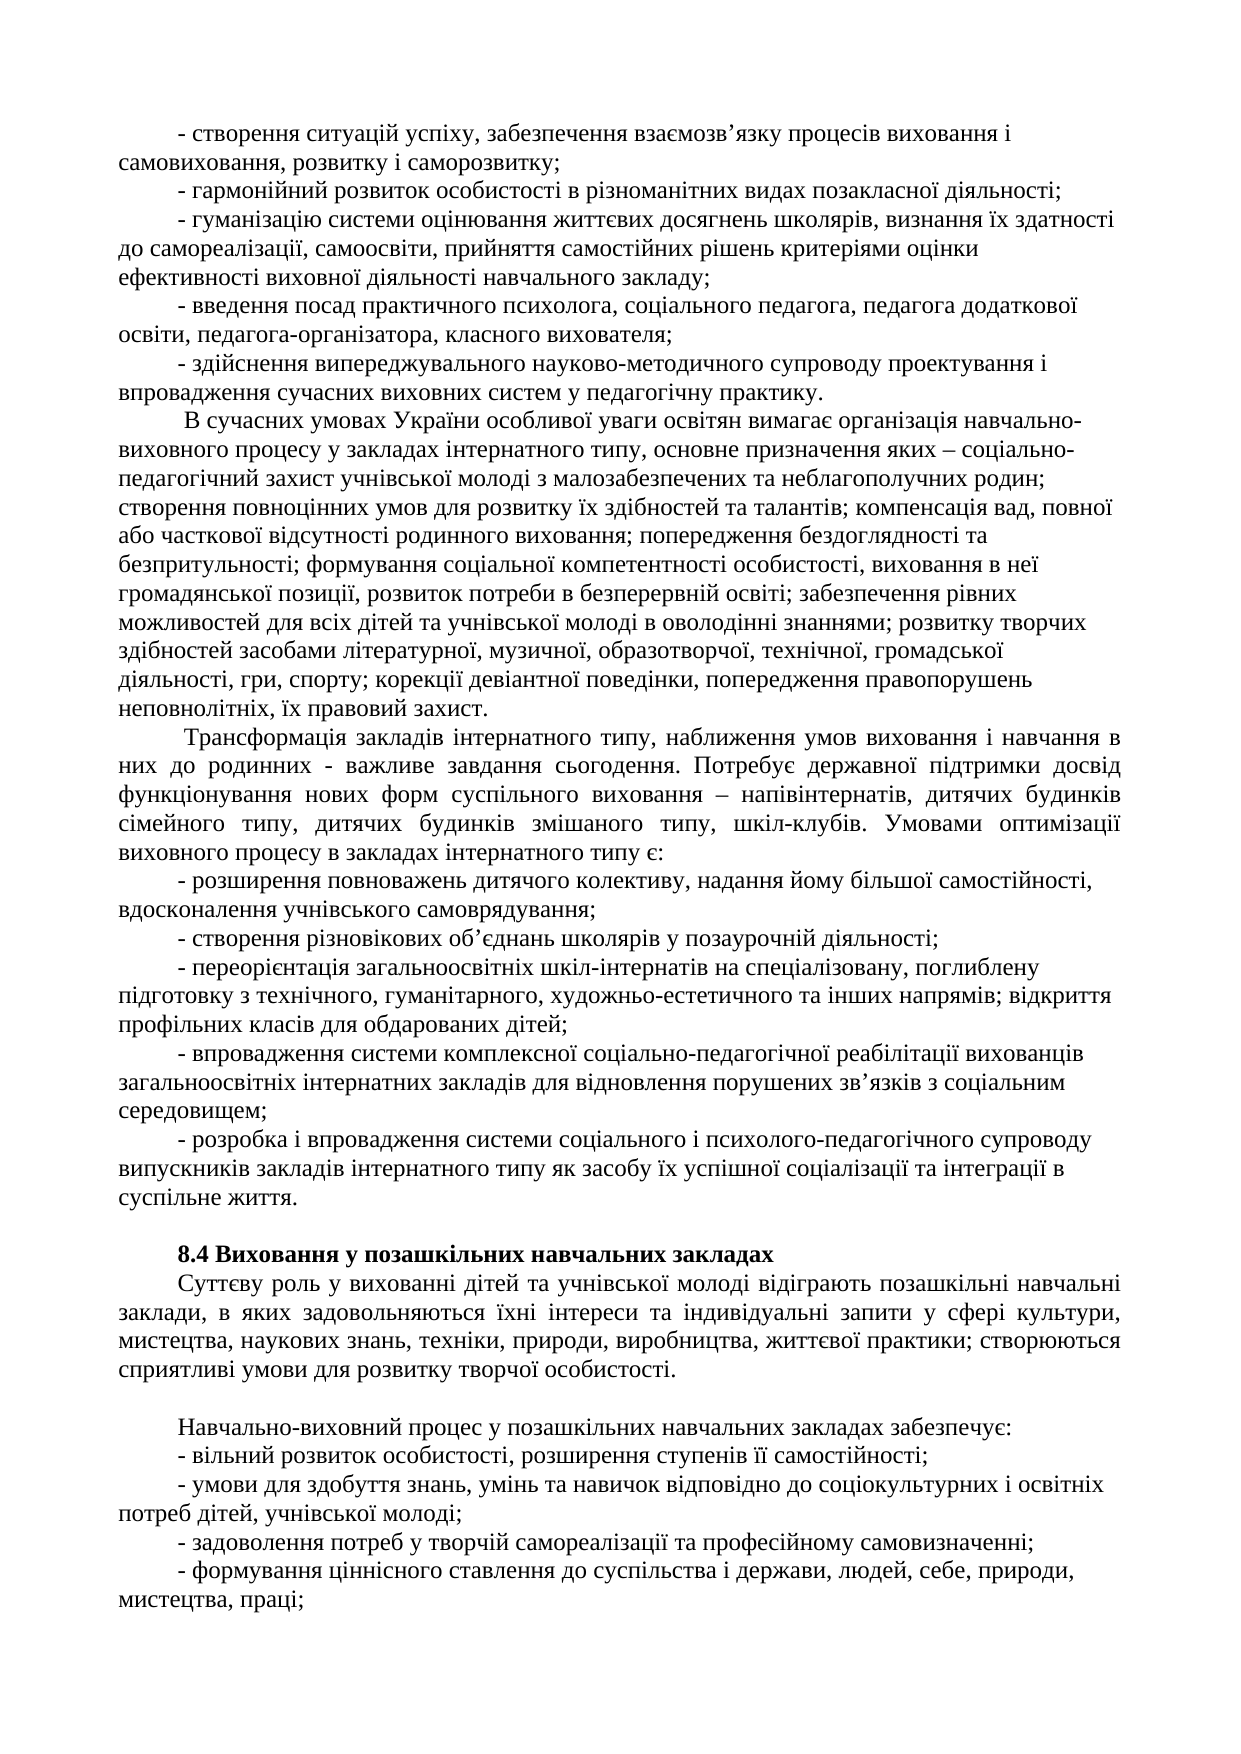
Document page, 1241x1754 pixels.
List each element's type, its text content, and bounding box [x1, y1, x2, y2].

text Навчально-виховний процес у позашкільних навчальних закладах забезпечує: [118, 1412, 1122, 1441]
text В сучасних умовах України особливої уваги освітян вимагає організація навчально-виховного процесу у закладах інтернатного типу, основне призначення яких – соціально-педагогічний захист учнівської молоді з малозабезпечених та неблагополучних родин; створення повноцінних умов для розвитку їх здібностей та талантів; компенсація вад, повної або часткової відсутності родинного виховання; попередження бездоглядності та безпритульності; формування соціальної компетентності особистості, виховання в неї громадянської позиції, розвиток потреби в безперервній освіті; забезпечення рівних можливостей для всіх дітей та учнівської молоді в оволодінні знаннями; розвитку творчих здібностей засобами літературної, музичної, образотворчої, технічної, громадської діяльності, гри, спорту; корекції девіантної поведінки, попередження правопорушень неповнолітніх, їх правовий захист. [118, 406, 1122, 722]
text - гармонійний розвиток особистості в різноманітних видах позакласної діяльності; [118, 176, 1122, 204]
text - задоволення потреб у творчій самореалізації та професійному самовизначенні; [118, 1527, 1122, 1556]
text Трансформація закладів інтернатного типу, наближення умов виховання і навчання в них до родинних - важливе завдання сьогодення. Потребує державної підтримки досвід функціонування нових форм суспільного виховання – напівінтернатів, дитячих будинків сімейного типу, дитячих будинків змішаного типу, шкіл-клубів. Умовами оптимізації виховного процесу в закладах інтернатного типу є: [118, 722, 1122, 866]
text - розширення повноважень дитячого колективу, надання йому більшої самостійності, вдосконалення учнівського самоврядування; [118, 866, 1122, 923]
text - умови для здобуття знань, умінь та навичок відповідно до соціокультурних і освітніх потреб дітей, учнівської молоді; [118, 1469, 1122, 1527]
text Суттєву роль у вихованні дітей та учнівської молоді відіграють позашкільні навчальні заклади, в яких задовольняються їхні інтереси та індивідуальні запити у сфері культури, мистецтва, наукових знань, техніки, природи, виробництва, життєвої практики; створюються сприятливі умови для розвитку творчої особистості. [118, 1268, 1122, 1383]
text - гуманізацію системи оцінювання життєвих досягнень школярів, визнання їх здатності до самореалізації, самоосвіти, прийняття самостійних рішень критеріями оцінки ефективності виховної діяльності навчального закладу; [118, 204, 1122, 291]
subtitle 8.4 Виховання у позашкільних навчальних закладах [118, 1239, 1122, 1268]
text - здійснення випереджувального науково-методичного супроводу проектування і впровадження сучасних виховних систем у педагогічну практику. [118, 348, 1122, 406]
text - вільний розвиток особистості, розширення ступенів її самостійності; [118, 1441, 1122, 1469]
text - формування ціннісного ставлення до суспільства і держави, людей, себе, природи, мистецтва, праці; [118, 1556, 1122, 1613]
text - впровадження системи комплексної соціально-педагогічної реабілітації вихованців загальноосвітніх інтернатних закладів для відновлення порушених зв’язків з соціальним середовищем; [118, 1038, 1122, 1124]
text - створення різновікових об’єднань школярів у позаурочній діяльності; [118, 923, 1122, 952]
text - створення ситуацій успіху, забезпечення взаємозв’язку процесів виховання і самовиховання, розвитку і саморозвитку; [118, 118, 1122, 176]
text - введення посад практичного психолога, соціального педагога, педагога додаткової освіти, педагога-організатора, класного вихователя; [118, 291, 1122, 348]
text - переорієнтація загальноосвітніх шкіл-інтернатів на спеціалізовану, поглиблену підготовку з технічного, гуманітарного, художньо-естетичного та інших напрямів; відкриття профільних класів для обдарованих дітей; [118, 952, 1122, 1038]
text - розробка і впровадження системи соціального і психолого-педагогічного супроводу випускників закладів інтернатного типу як засобу їх успішної соціалізації та інтеграції в суспільне життя. [118, 1124, 1122, 1211]
